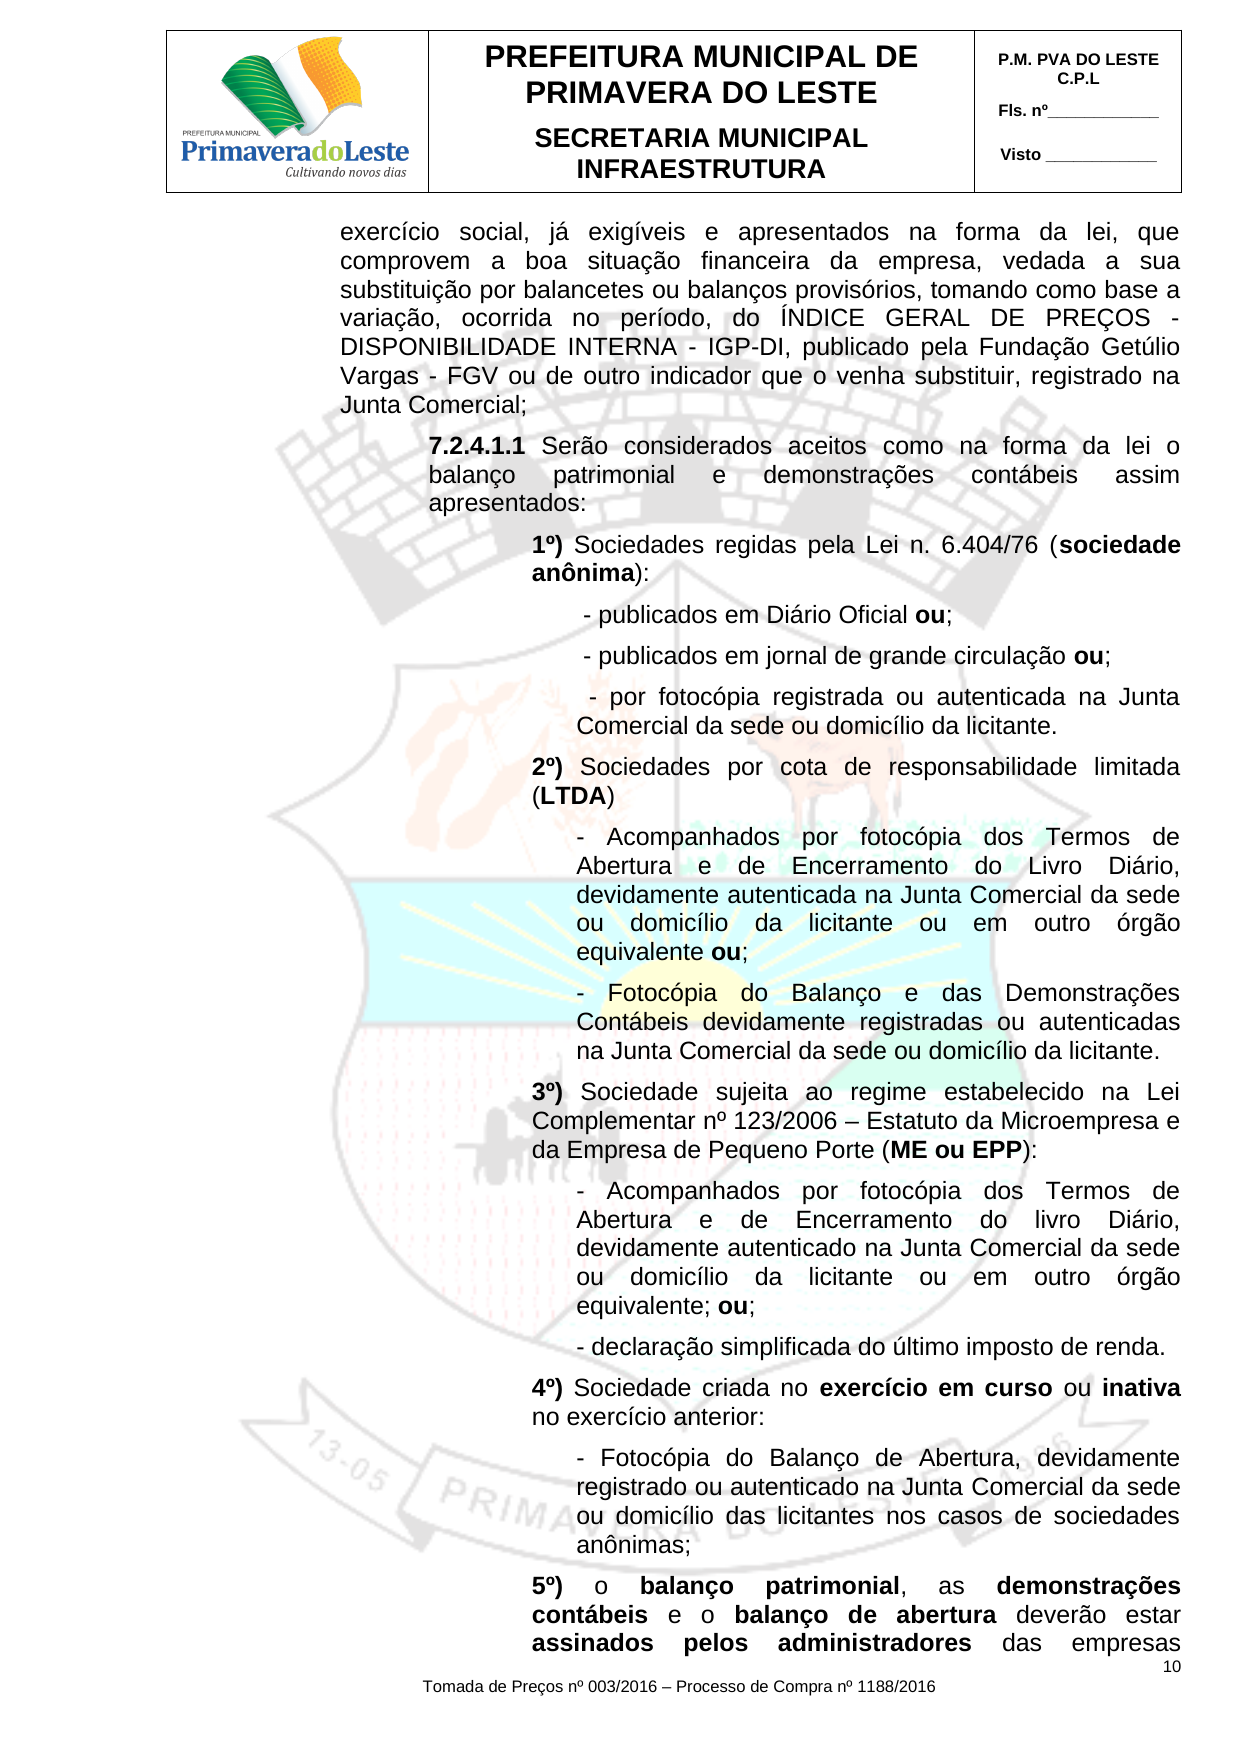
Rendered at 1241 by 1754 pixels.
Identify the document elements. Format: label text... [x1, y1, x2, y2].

picture [177, 30, 413, 183]
text - Acompanhados por fotocópia dos Termos de Abertura e de Encerramento do livro Diário, devidamente autenticado na Junta Comercial da sede ou domicílio da licitante ou em outro órgão equivalente; ou; [576, 1176, 1181, 1319]
list 7.2.4.1.1 Serão considerados aceitos como na forma da lei o balanço patrimonial e demonstrações contábeis assim apresentados: [428, 431, 1181, 517]
list - publicados em jornal de grande circulação ou; [576, 641, 1181, 669]
text 2º) Sociedades por cota de responsabilidade limitada (LTDA) [532, 752, 1181, 809]
text - Fotocópia do Balanço de Abertura, devidamente registrado ou autenticado na Junta Comercial da sede ou domicílio das licitantes nos casos de sociedades anônimas; [576, 1443, 1181, 1558]
text - Acompanhados por fotocópia dos Termos de Abertura e de Encerramento do Livro Diário, devidamente autenticada na Junta Comercial da sede ou domicílio da licitante ou em outro órgão equivalente ou; [576, 822, 1181, 966]
text 3º) Sociedade sujeita ao regime estabelecido na Lei Complementar nº 123/2006 – Estatuto da Microempresa e da Empresa de Pequeno Porte (ME ou EPP): [532, 1077, 1181, 1163]
list 1º) Sociedades regidas pela Lei n. 6.404/76 (sociedade anônima): [532, 529, 1181, 587]
list 4º) Sociedade criada no exercício em curso ou inativa no exercício anterior: [532, 1373, 1181, 1431]
text - Fotocópia do Balanço e das Demonstrações Contábeis devidamente registradas ou autenticadas na Junta Comercial da sede ou domicílio da licitante. [576, 978, 1181, 1064]
list - publicados em Diário Oficial ou; [576, 599, 1181, 628]
list - por fotocópia registrada ou autenticada na Junta Comercial da sede ou domicílio da licitante. [576, 682, 1181, 739]
text - declaração simplificada do último imposto de renda. [576, 1332, 1181, 1361]
